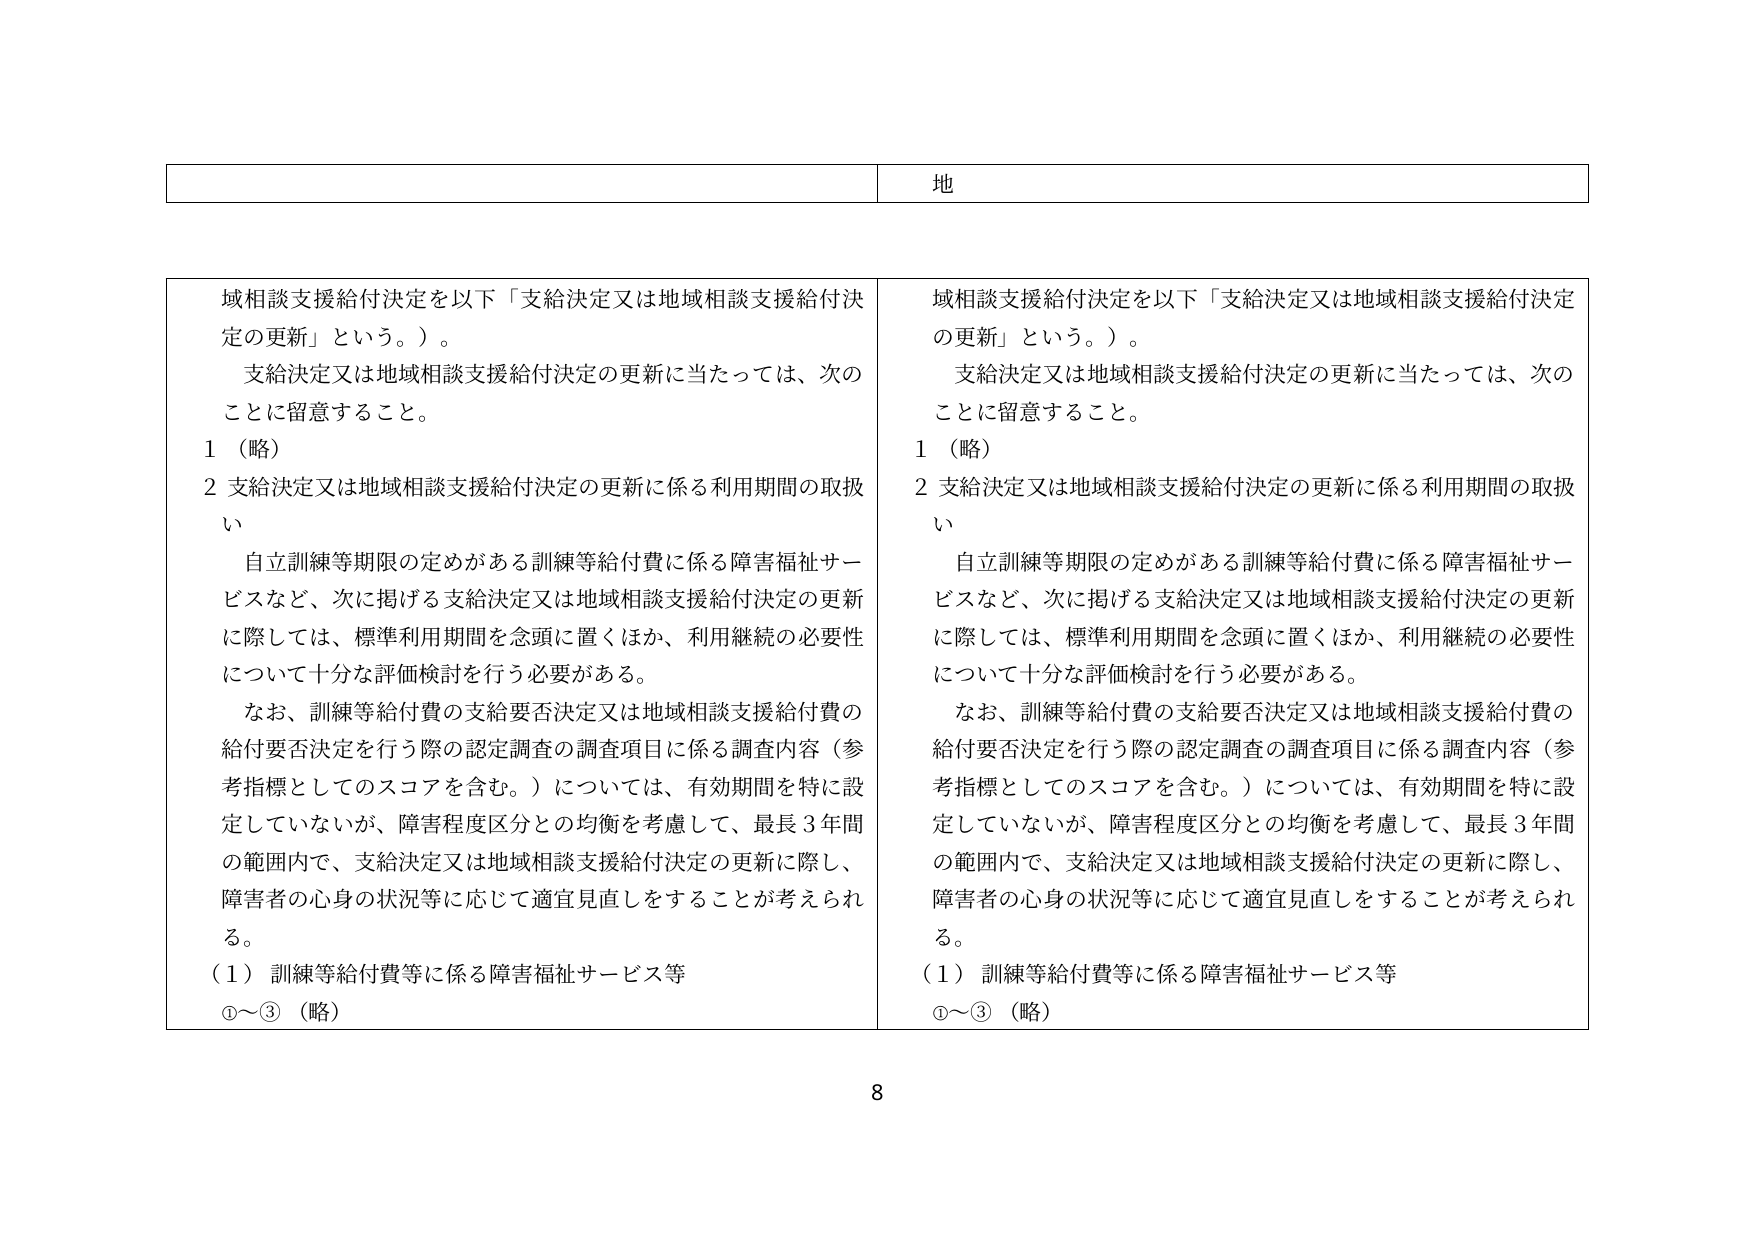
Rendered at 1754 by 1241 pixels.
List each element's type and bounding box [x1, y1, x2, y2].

table_header [878, 279, 1588, 1029]
table_header [878, 165, 1588, 202]
table_header [167, 279, 877, 1029]
table_header [167, 165, 877, 202]
